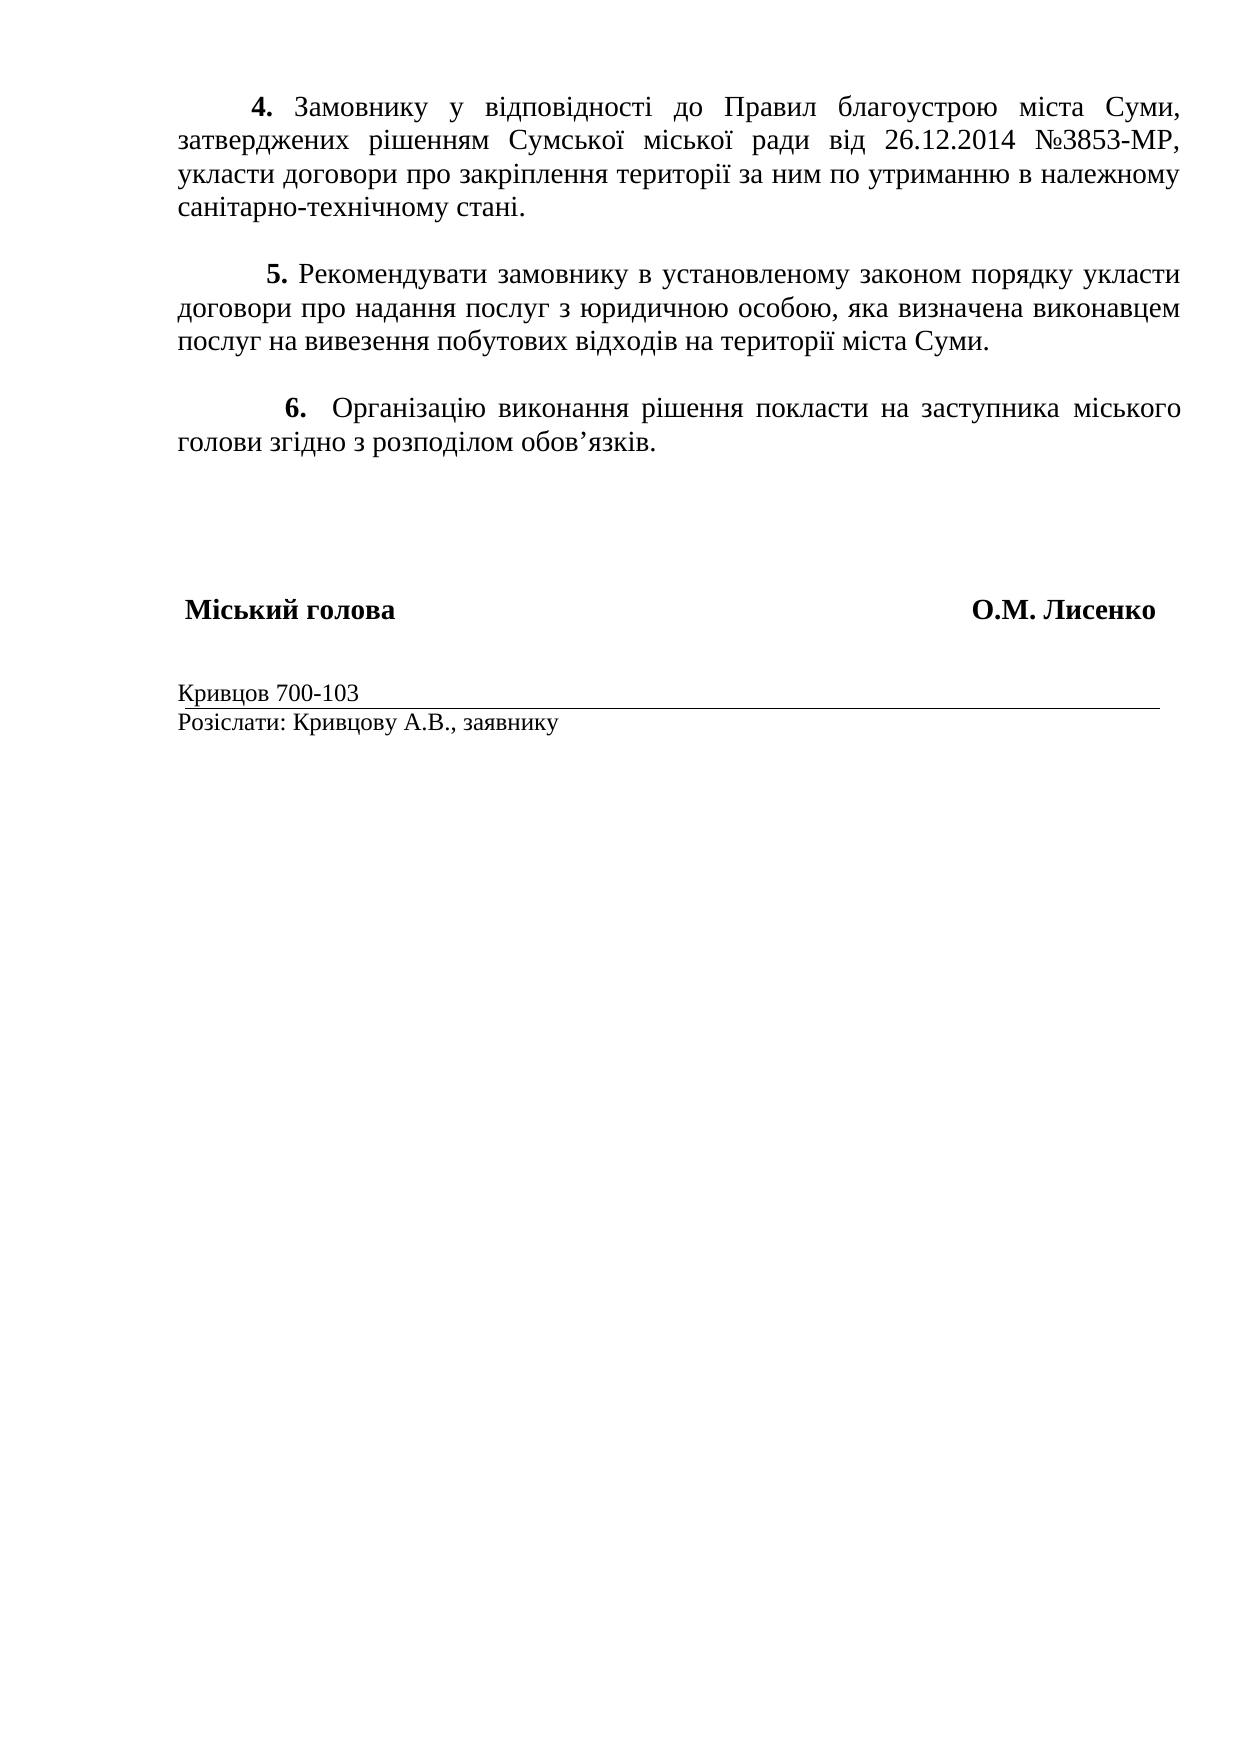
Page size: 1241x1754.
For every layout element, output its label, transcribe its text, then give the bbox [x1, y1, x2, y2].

text 4. Замовнику у відповідності до Правил благоустрою міста Суми, затверджених рішенням Сумської міської ради від 26.12.2014 №3853-МР, укласти договори про закріплення території за ним по утриманню в належному санітарно-технічному стані. [177, 89, 1181, 223]
text 5. Рекомендувати замовнику в установленому законом порядку укласти договори про надання послуг з юридичною особою, яка визначена виконавцем послуг на вивезення побутових відходів на території міста Суми. [177, 256, 1181, 357]
text 6. Організацію виконання рішення покласти на заступника міського голови згідно з розподілом обов’язків. [177, 391, 1181, 458]
text Кривцов 700-103 [140, 678, 1181, 707]
text Розіслати: Кривцову А.В., заявнику [140, 707, 1181, 736]
text Міський голова О.М. Лисенко [177, 592, 1181, 625]
